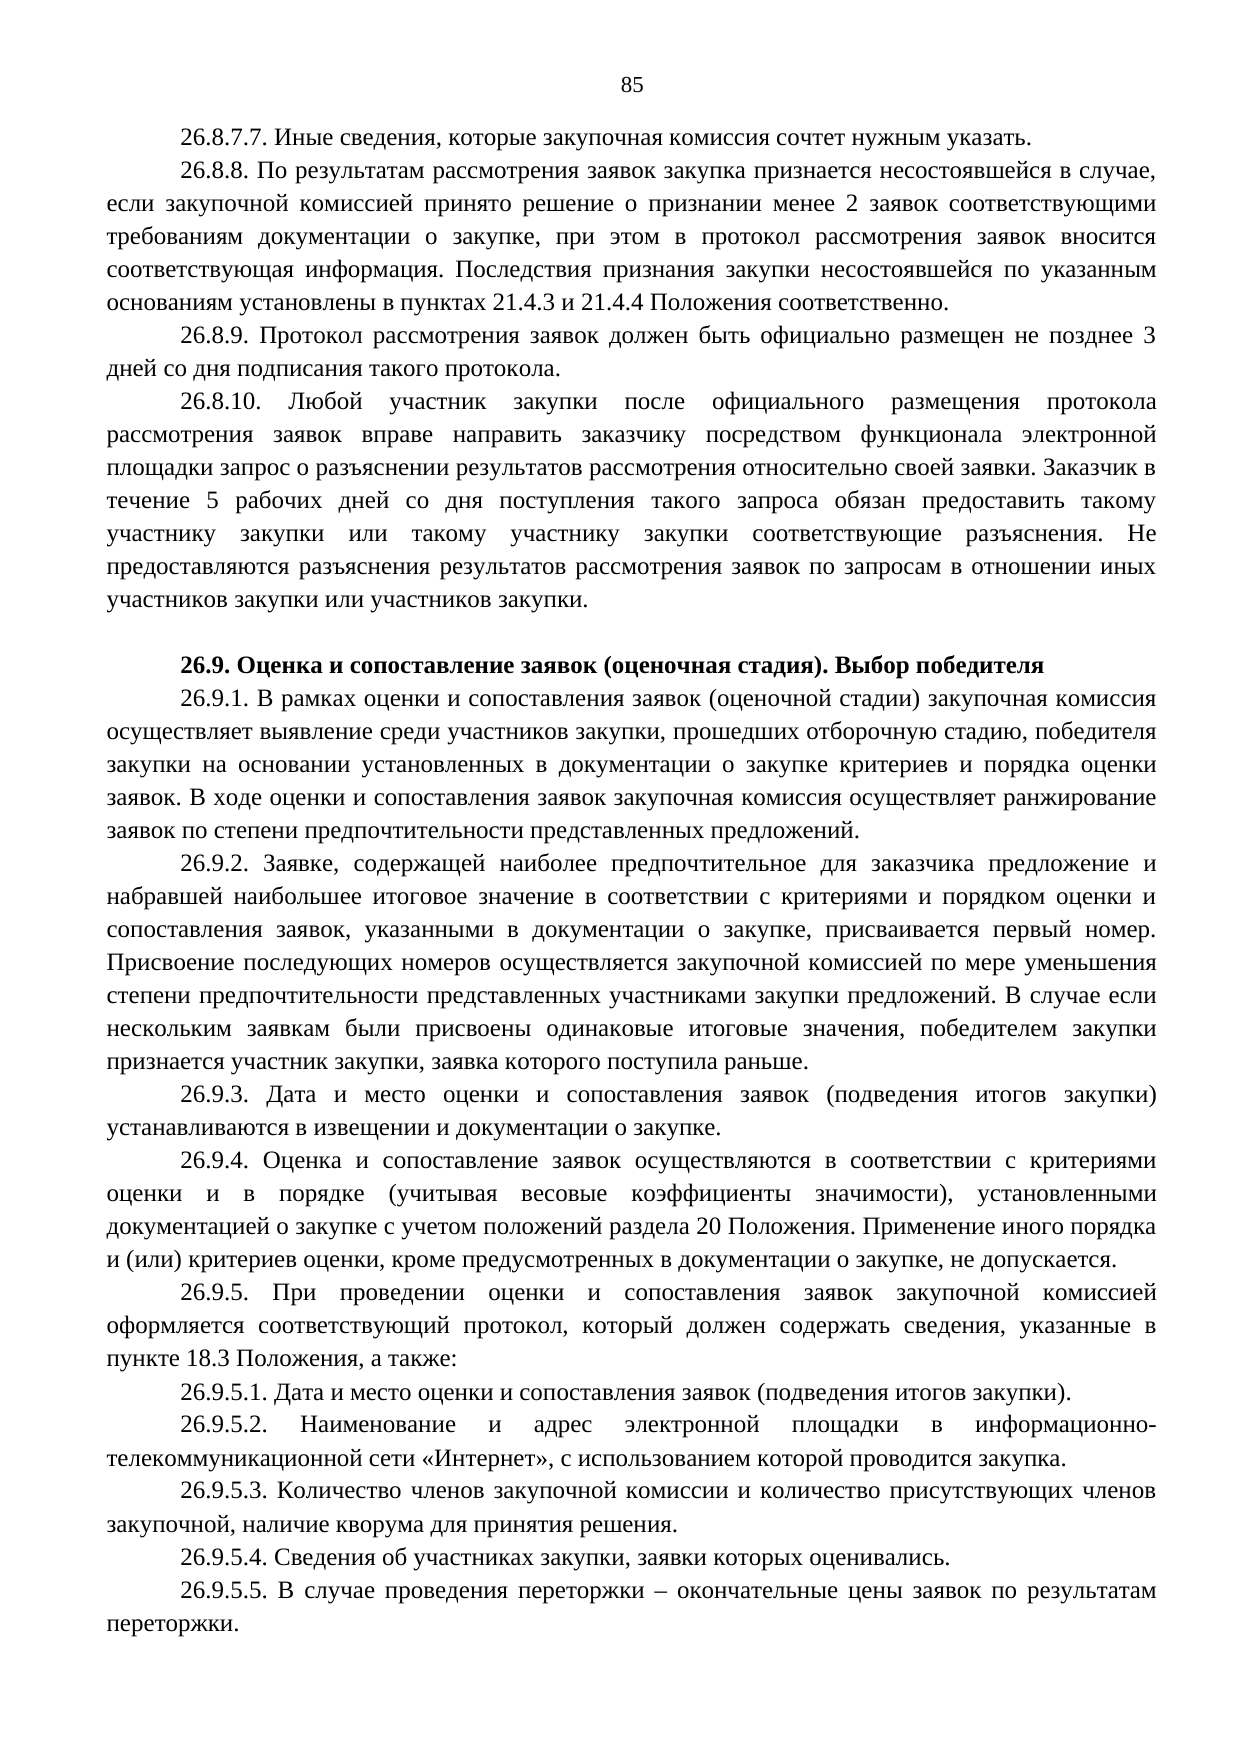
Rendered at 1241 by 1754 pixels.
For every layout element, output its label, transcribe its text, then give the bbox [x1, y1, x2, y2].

text 26.8.10. Любой участник закупки после официального размещения протокола рассмотрения заявок вправе направить заказчику посредством функционала электронной площадки запрос о разъяснении результатов рассмотрения относительно своей заявки. Заказчик в течение 5 рабочих дней со дня поступления такого запроса обязан предоставить такому участнику закупки или такому участнику закупки соответствующие разъяснения. Не предоставляются разъяснения результатов рассмотрения заявок по запросам в отношении иных участников закупки или участников закупки. [106, 386, 1157, 613]
text 26.8.7.7. Иные сведения, которые закупочная комиссия сочтет нужным указать. [106, 122, 1157, 151]
text 26.9.3. Дата и место оценки и сопоставления заявок (подведения итогов закупки) устанавливаются в извещении и документации о закупке. [106, 1079, 1157, 1141]
text 26.9. Оценка и сопоставление заявок (оценочная стадия). Выбор победителя [106, 650, 1157, 679]
text 26.9.5.2. Наименование и адрес электронной площадки в информационно-телекоммуникационной сети «Интернет», с использованием которой проводится закупка. [106, 1409, 1157, 1471]
text 26.9.2. Заявке, содержащей наиболее предпочтительное для заказчика предложение и набравшей наибольшее итоговое значение в соответствии с критериями и порядком оценки и сопоставления заявок, указанными в документации о закупке, присваивается первый номер. Присвоение последующих номеров осуществляется закупочной комиссией по мере уменьшения степени предпочтительности представленных участниками закупки предложений. В случае если нескольким заявкам были присвоены одинаковые итоговые значения, победителем закупки признается участник закупки, заявка которого поступила раньше. [106, 848, 1157, 1075]
text 26.9.5.3. Количество членов закупочной комиссии и количество присутствующих членов закупочной, наличие кворума для принятия решения. [106, 1476, 1157, 1537]
text 26.9.5. При проведении оценки и сопоставления заявок закупочной комиссией оформляется соответствующий протокол, который должен содержать сведения, указанные в пункте 18.3 Положения, а также: [106, 1277, 1157, 1372]
text 26.9.4. Оценка и сопоставление заявок осуществляются в соответствии с критериями оценки и в порядке (учитывая весовые коэффициенты значимости), установленными документацией о закупке с учетом положений раздела 20 Положения. Применение иного порядка и (или) критериев оценки, кроме предусмотренных в документации о закупке, не допускается. [106, 1145, 1157, 1273]
text 26.9.1. В рамках оценки и сопоставления заявок (оценочной стадии) закупочная комиссия осуществляет выявление среди участников закупки, прошедших отборочную стадию, победителя закупки на основании установленных в документации о закупке критериев и порядка оценки заявок. В ходе оценки и сопоставления заявок закупочная комиссия осуществляет ранжирование заявок по степени предпочтительности представленных предложений. [106, 683, 1157, 844]
text 26.8.9. Протокол рассмотрения заявок должен быть официально размещен не позднее 3 дней со дня подписания такого протокола. [106, 320, 1157, 382]
text 26.9.5.4. Сведения об участниках закупки, заявки которых оценивались. [106, 1542, 1157, 1570]
text 26.8.8. По результатам рассмотрения заявок закупка признается несостоявшейся в случае, если закупочной комиссией принято решение о признании менее 2 заявок соответствующими требованиям документации о закупке, при этом в протокол рассмотрения заявок вносится соответствующая информация. Последствия признания закупки несостоявшейся по указанным основаниям установлены в пунктах 21.4.3 и 21.4.4 Положения соответственно. [106, 155, 1157, 316]
text 26.9.5.1. Дата и место оценки и сопоставления заявок (подведения итогов закупки). [106, 1377, 1157, 1405]
text 26.9.5.5. В случае проведения переторжки – окончательные цены заявок по результатам переторжки. [106, 1575, 1157, 1636]
